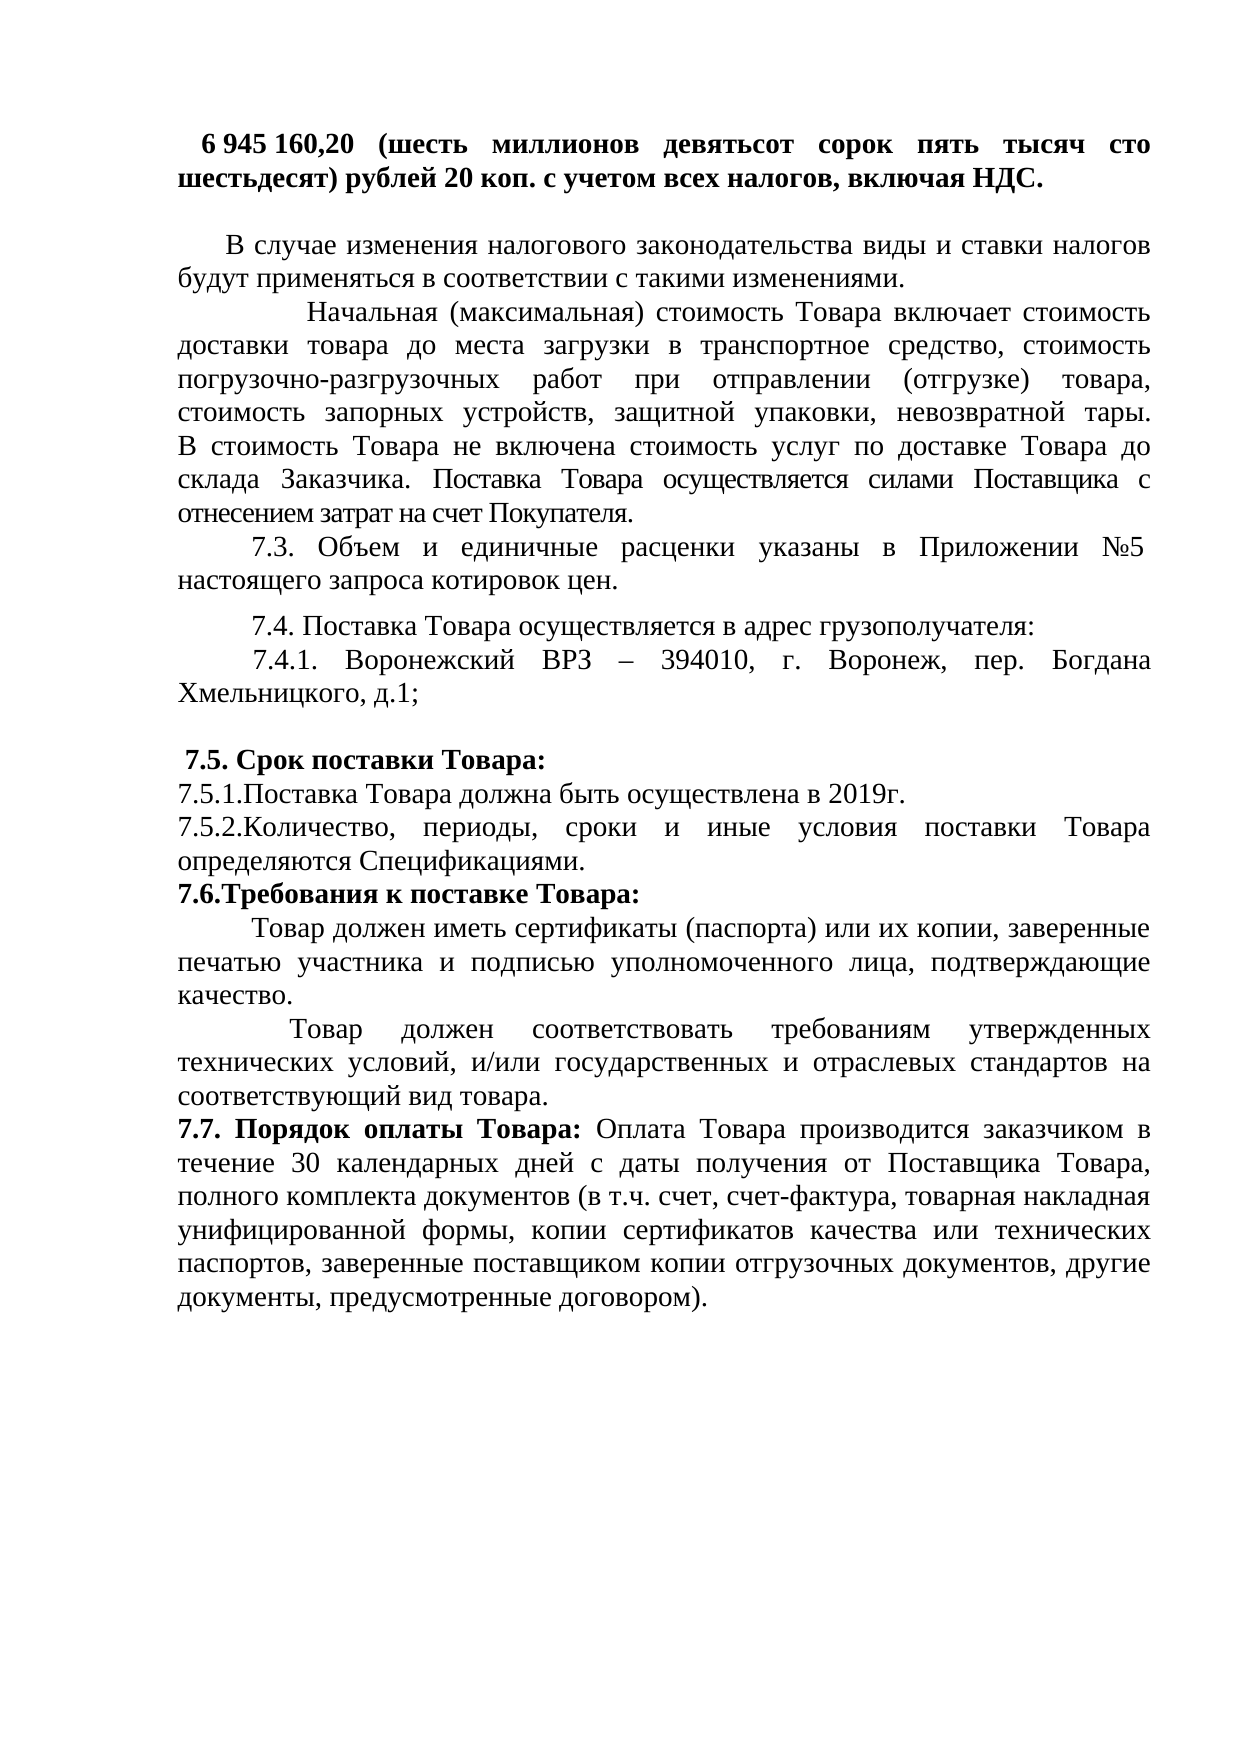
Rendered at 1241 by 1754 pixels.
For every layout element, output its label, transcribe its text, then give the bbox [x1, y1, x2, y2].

list 7.6.Требования к поставке Товара: [177, 877, 1152, 910]
text 6 945 160,20 (шесть миллионов девятьсот сорок пять тысяч сто шестьдесят) рублей 20 коп. с учетом всех налогов, включая НДС. [177, 126, 1152, 193]
list Товар должен соответствовать требованиям утвержденных технических условий, и/или государственных и отраслевых стандартов на соответствующий вид товара. [177, 1011, 1152, 1111]
text 7.4. Поставка Товара осуществляется в адрес грузополучателя: [177, 608, 1152, 642]
list Начальная (максимальная) стоимость Товара включает стоимость доставки товара до места загрузки в транспортное средство, стоимость погрузочно-разгрузочных работ при отправлении (отгрузке) товара, стоимость запорных устройств, защитной упаковки, невозвратной тары. В стоимость Товара не включена стоимость услуг по доставке Товара до склада Заказчика. Поставка Товара осуществляется силами Поставщика с отнесением затрат на счет Покупателя. [177, 294, 1152, 529]
text В случае изменения налогового законодательства виды и ставки налогов будут применяться в соответствии с такими изменениями. [177, 227, 1152, 294]
list 7.5.1.Поставка Товара должна быть осуществлена в 2019г. [177, 776, 1152, 809]
list 7.5.2.Количество, периоды, сроки и иные условия поставки Товара определяются Спецификациями. [177, 809, 1152, 877]
list 7.7. Порядок оплаты Товара: Оплата Товара производится заказчиком в течение 30 календарных дней с даты получения от Поставщика Товара, полного комплекта документов (в т.ч. счет, счет-фактура, товарная накладная унифицированной формы, копии сертификатов качества или технических паспортов, заверенные поставщиком копии отгрузочных документов, другие документы, предусмотренные договором). [177, 1111, 1152, 1313]
text 7.5. Срок поставки Товара: [177, 742, 1152, 776]
list 7.3. Объем и единичные расценки указаны в Приложении №5 настоящего запроса котировок цен. [177, 529, 1144, 596]
list Товар должен иметь сертификаты (паспорта) или их копии, заверенные печатью участника и подписью уполномоченного лица, подтверждающие качество. [177, 910, 1152, 1011]
text 7.4.1. Воронежский ВРЗ – 394010, г. Воронеж, пер. Богдана Хмельницкого, д.1; [177, 642, 1152, 709]
